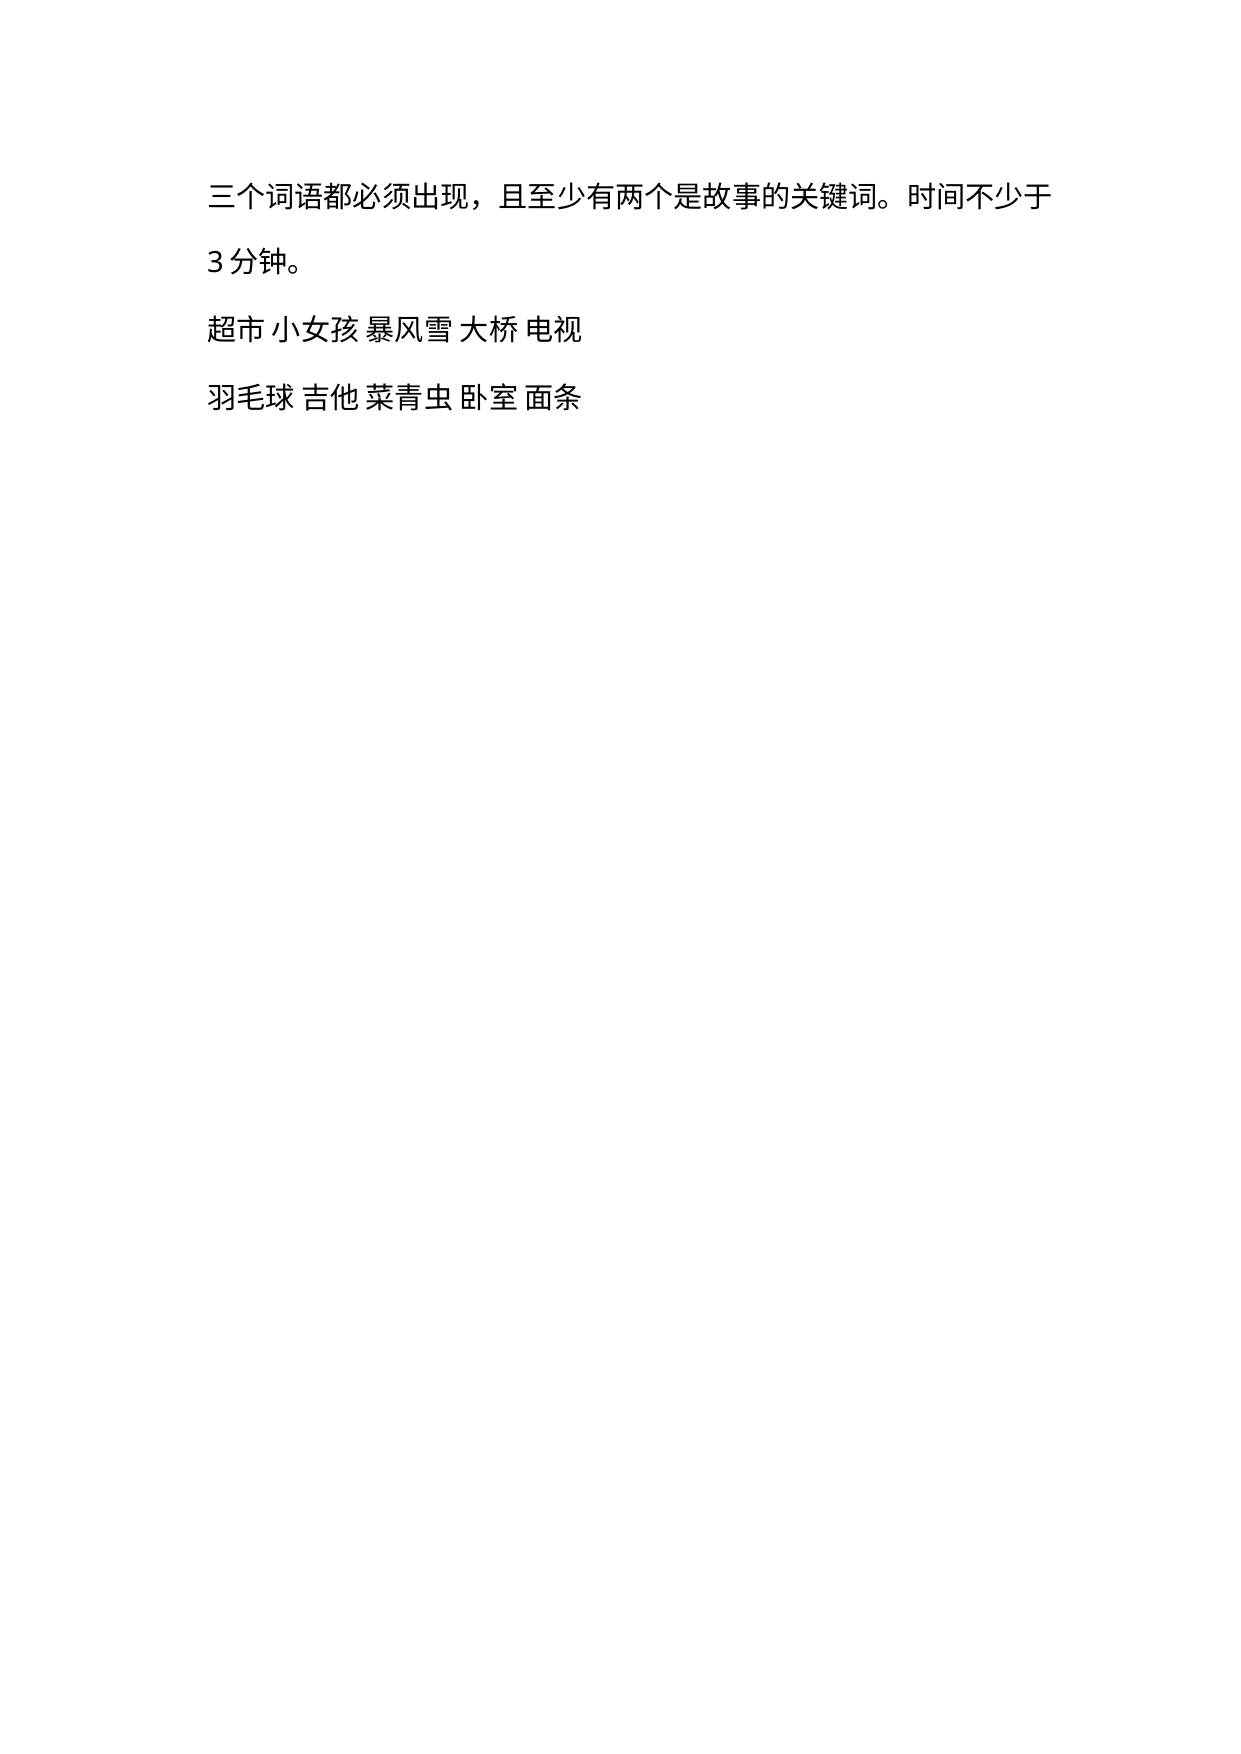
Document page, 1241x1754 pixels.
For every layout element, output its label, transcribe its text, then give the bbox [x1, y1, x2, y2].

text 羽毛球 吉他 菜青虫 卧室 面条 [207, 363, 1053, 428]
text 超市 小女孩 暴风雪 大桥 电视 [207, 295, 1053, 360]
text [207, 162, 1053, 292]
